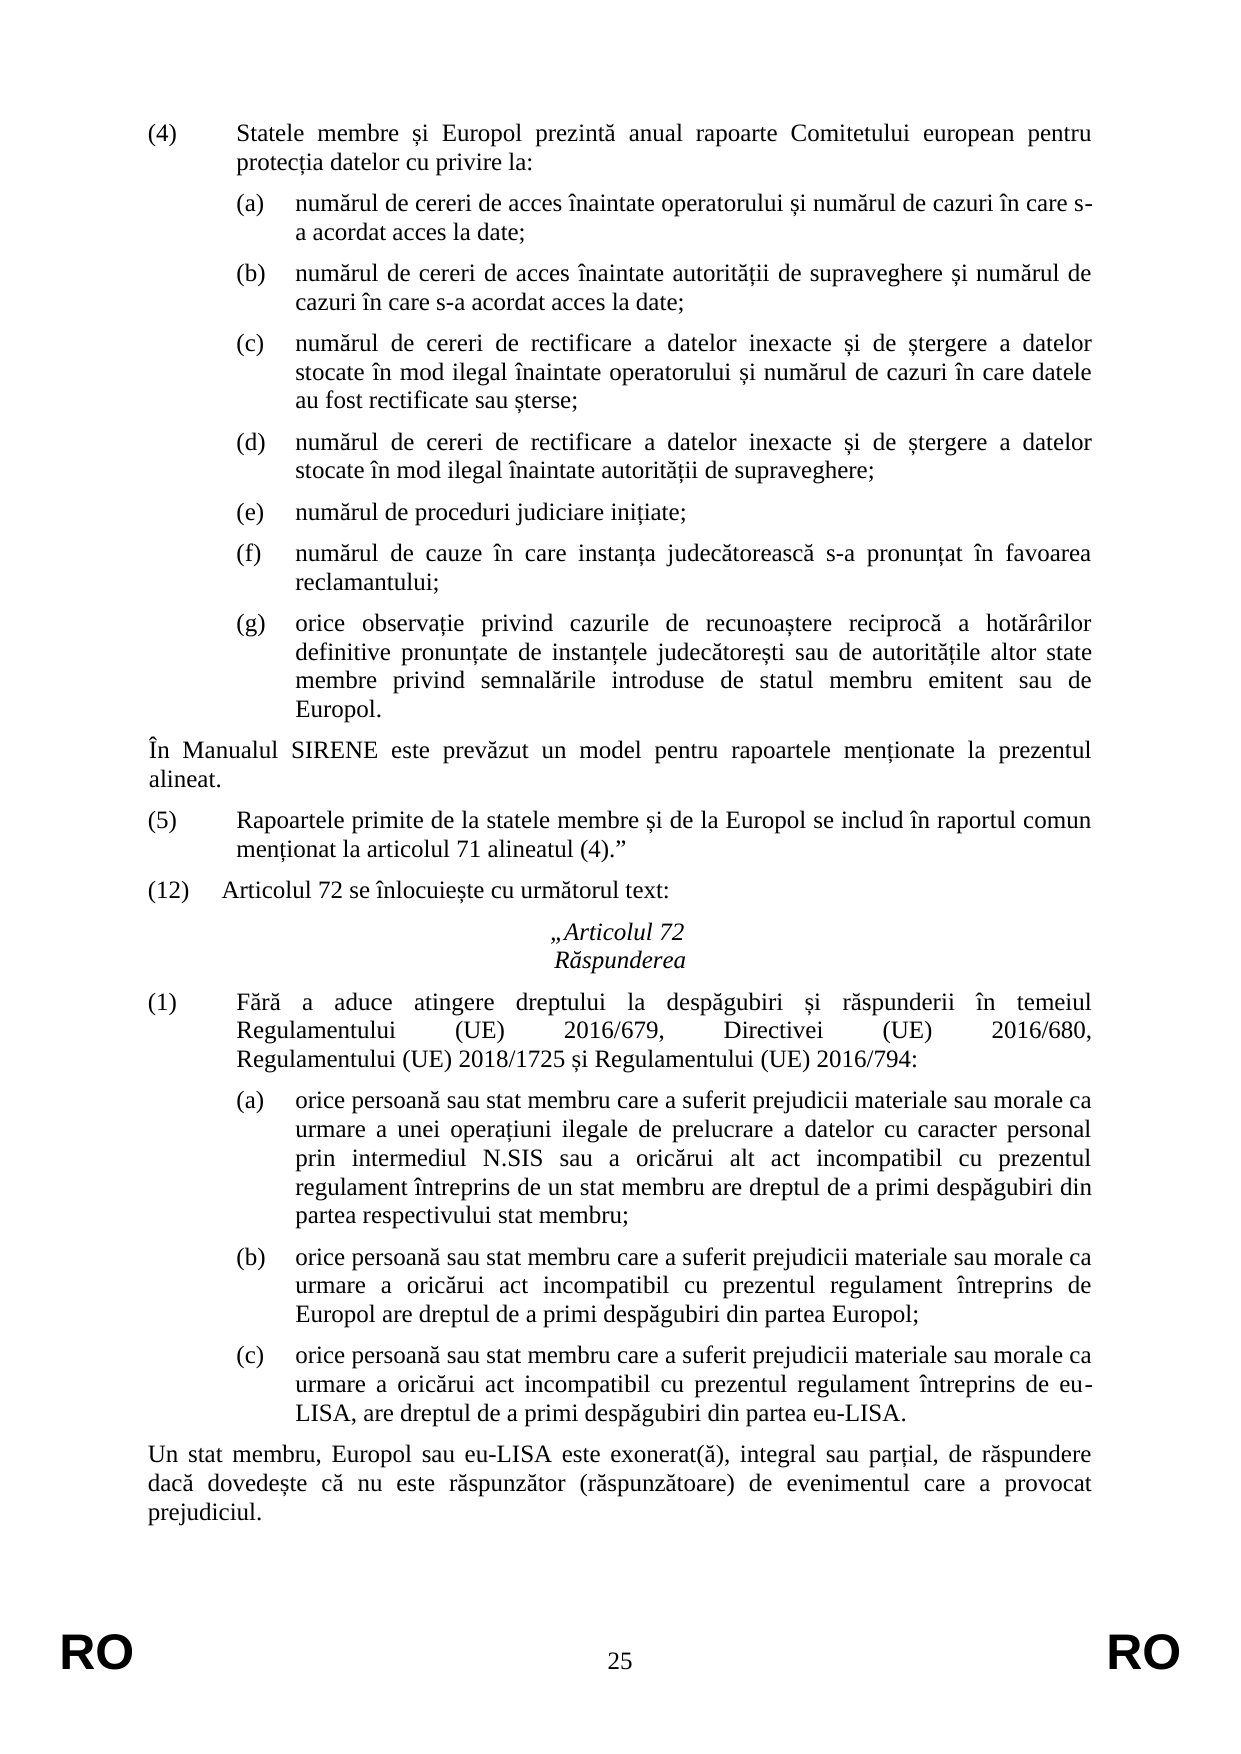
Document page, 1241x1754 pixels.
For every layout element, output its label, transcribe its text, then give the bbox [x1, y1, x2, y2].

list În Manualul SIRENE este prevăzut un model pentru rapoartele menționate la prezentul alineat. [149, 736, 1093, 793]
text (b) numărul de cereri de acces înaintate autorității de supraveghere și numărul de cazuri în care s-a acordat acces la date; [236, 258, 1093, 316]
text Un stat membru, Europol sau eu-LISA este exonerat(ă), integral sau parțial, de răspundere dacă dovedește că nu este răspunzător (răspunzătoare) de evenimentul care a provocat prejudiciul. [148, 1439, 1093, 1526]
text (5) Rapoartele primite de la statele membre și de la Europol se includ în raportul comun menționat la articolul 71 alineatul (4).” [148, 806, 1093, 863]
text (g) orice observație privind cazurile de recunoaștere reciprocă a hotărârilor definitive pronunțate de instanțele judecătorești sau de autoritățile altor state membre privind semnalările introduse de statul membru emitent sau de Europol. [236, 608, 1093, 723]
text (b) orice persoană sau stat membru care a suferit prejudicii materiale sau morale ca urmare a oricărui act incompatibil cu prezentul regulament întreprins de Europol are dreptul de a primi despăgubiri din partea Europol; [236, 1242, 1093, 1328]
text (c) numărul de cereri de rectificare a datelor inexacte și de ștergere a datelor stocate în mod ilegal înaintate operatorului și numărul de cazuri în care datele au fost rectificate sau șterse; [236, 328, 1093, 414]
text (4) Statele membre și Europol prezintă anual rapoarte Comitetului european pentru protecția datelor cu privire la: [148, 118, 1093, 176]
list Articolul 72 se înlocuiește cu următorul text: [148, 876, 1093, 904]
text (e) numărul de proceduri judiciare inițiate; [236, 497, 1093, 526]
text (a) numărul de cereri de acces înaintate operatorului și numărul de cazuri în care s­a acordat acces la date; [236, 188, 1093, 246]
text (a) orice persoană sau stat membru care a suferit prejudicii materiale sau morale ca urmare a unei operațiuni ilegale de prelucrare a datelor cu caracter personal prin intermediul N.SIS sau a oricărui alt act incompatibil cu prezentul regulament întreprins de un stat membru are dreptul de a primi despăgubiri din partea respectivului stat membru; [236, 1086, 1093, 1229]
text (f) numărul de cauze în care instanța judecătorească s-a pronunțat în favoarea reclamantului; [236, 538, 1093, 596]
text (c) orice persoană sau stat membru care a suferit prejudicii materiale sau morale ca urmare a oricărui act incompatibil cu prezentul regulament întreprins de eu­LISA, are dreptul de a primi despăgubiri din partea eu-LISA. [236, 1341, 1093, 1427]
text „Articolul 72 Răspunderea [148, 917, 1093, 974]
text (d) numărul de cereri de rectificare a datelor inexacte și de ștergere a datelor stocate în mod ilegal înaintate autorității de supraveghere; [236, 427, 1093, 484]
text (1) Fără a aduce atingere dreptului la despăgubiri și răspunderii în temeiul Regulamentului (UE) 2016/679, Directivei (UE) 2016/680, Regulamentului (UE) 2018/1725 și Regulamentului (UE) 2016/794: [148, 987, 1093, 1073]
